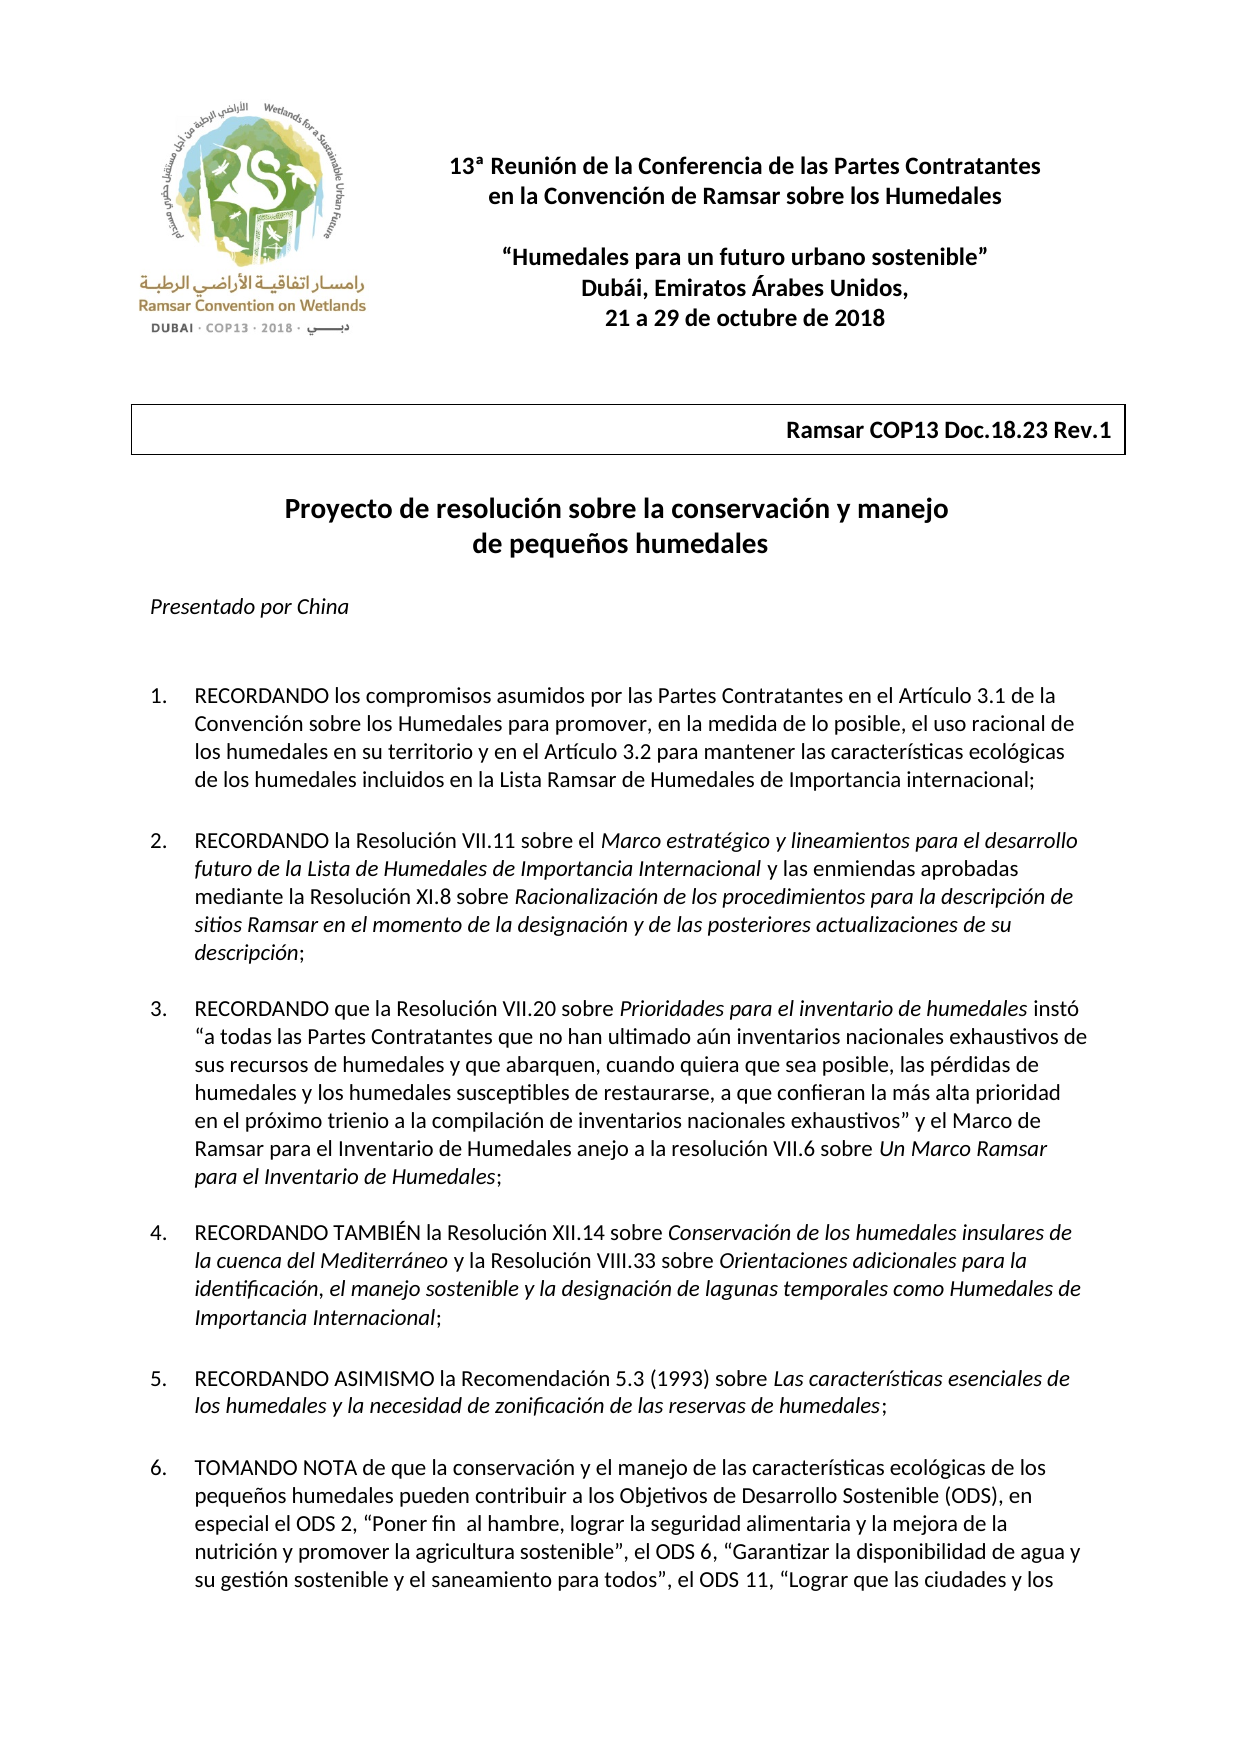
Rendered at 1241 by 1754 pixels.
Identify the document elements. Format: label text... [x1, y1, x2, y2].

text 4. RECORDANDO TAMBIÉN la Resolución XII.14 sobre Conservación de los humedales insulares de la cuenca del Mediterráneo y la Resolución VIII.33 sobre Orientaciones adicionales para la identificación, el manejo sostenible y la designación de lagunas temporales como Humedales de Importancia Internacional; [150, 1218, 1090, 1331]
text Proyecto de resolución sobre la conservación y manejo de pequeños humedales [150, 490, 1090, 561]
text Presentado por China [150, 592, 1090, 620]
text Dubái, Emiratos Árabes Unidos, [383, 272, 1088, 303]
text “Humedales para un futuro urbano sostenible” [383, 242, 1088, 272]
text 21 a 29 de octubre de 2018 [383, 303, 1088, 333]
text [150, 1453, 1090, 1593]
text 13ª Reunión de la Conferencia de las Partes Contratantes [383, 150, 1088, 181]
text 5. RECORDANDO ASIMISMO la Recomendación 5.3 (1993) sobre Las características esenciales de los humedales y la necesidad de zonificación de las reservas de humedales; [150, 1364, 1090, 1420]
text en la Convención de Ramsar sobre los Humedales [383, 181, 1088, 211]
text 3. RECORDANDO que la Resolución VII.20 sobre Prioridades para el inventario de humedales instó “a todas las Partes Contratantes que no han ultimado aún inventarios nacionales exhaustivos de sus recursos de humedales y que abarquen, cuando quiera que sea posible, las pérdidas de humedales y los humedales susceptibles de restaurarse, a que confieran la más alta prioridad en el próximo trienio a la compilación de inventarios nacionales exhaustivos” y el Marco de Ramsar para el Inventario de Humedales anejo a la resolución VII.6 sobre Un Marco Ramsar para el Inventario de Humedales; [150, 994, 1090, 1191]
text 1. RECORDANDO los compromisos asumidos por las Partes Contratantes en el Artículo 3.1 de la Convención sobre los Humedales para promover, en la medida de lo posible, el uso racional de los humedales en su territorio y en el Artículo 3.2 para mantener las características ecológicas de los humedales incluidos en la Lista Ramsar de Humedales de Importancia internacional; [150, 681, 1090, 793]
table_header Ramsar COP13 Doc.18.23 Rev.1 [132, 405, 1124, 454]
text 2. RECORDANDO la Resolución VII.11 sobre el Marco estratégico y lineamientos para el desarrollo futuro de la Lista de Humedales de Importancia Internacional y las enmiendas aprobadas mediante la Resolución XI.8 sobre Racionalización de los procedimientos para la descripción de sitios Ramsar en el momento de la designación y de las posteriores actualizaciones de su descripción; [150, 826, 1090, 966]
picture [117, 71, 383, 350]
